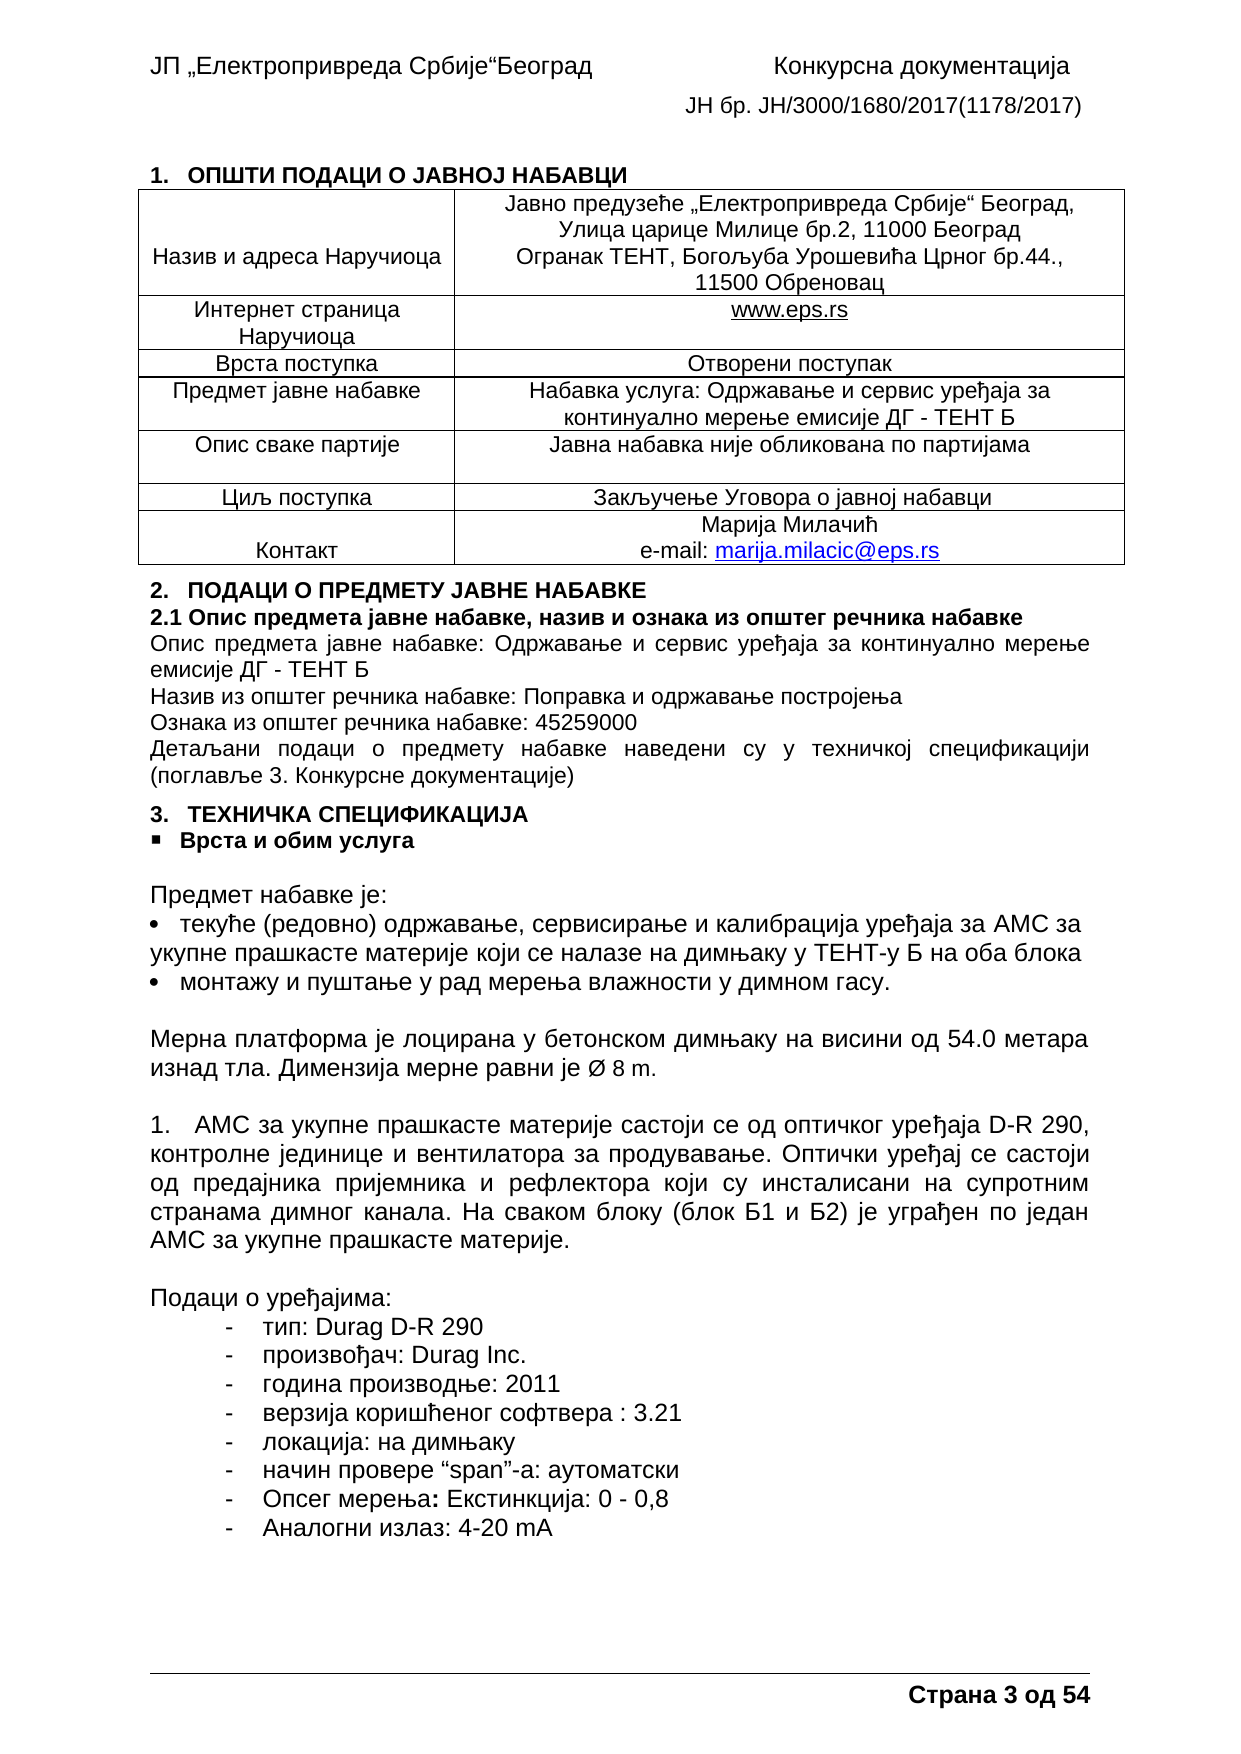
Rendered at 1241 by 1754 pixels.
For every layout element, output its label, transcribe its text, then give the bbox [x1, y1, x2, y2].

subtitle ТЕХНИЧКА СПЕЦИФИКАЦИЈА [150, 801, 1090, 827]
table_cell Врста поступка [139, 350, 454, 376]
text Детаљани подаци о предмету набавке наведени су у техничкој спецификацији (поглавље 3. Конкурсне документације) [150, 735, 1090, 788]
text Подаци о уређајима: [150, 1283, 1090, 1311]
subtitle 2.1 Опис предмета јавне набавке, назив и ознака из општег речника набавке [150, 604, 1090, 630]
table_cell Закључење Уговора о јавној набавци [455, 484, 1124, 510]
list Опсег мерења: Екстинкција: 0 - 0,8 [225, 1484, 1090, 1513]
table_header Јавно предузеће „Електропривреда Србије“ Београд, Улица царице Милице бр.2, 11000 Београд Огранак ТЕНТ, Богољуба Урошевића Црног бр.44., 11500 Обреновац [455, 190, 1124, 295]
list тип: Durag D-R 290 [225, 1311, 1090, 1340]
table_cell Jавна набавка није обликована по партијама [455, 431, 1124, 483]
table_cell Марија Милачић e-mail: marija.milacic@eps.rs [455, 511, 1124, 564]
list текуће (редовно) одржавање, сервисирање и калибрација уређаја за АМС за укупне прашкасте материје који се налазе на димњаку у ТЕНТ-у Б на оба блока [150, 909, 1090, 966]
table_cell Набавка услуга: Одржавање и сервис уређаја за континуално мерење емисије ДГ - ТЕНТ Б [455, 378, 1124, 430]
table_cell Циљ поступка [139, 484, 454, 510]
list локација: на димњаку [225, 1426, 1090, 1455]
text Предмет набавке је: [150, 880, 1090, 909]
table_cell Контакт [139, 511, 454, 564]
table_cell Интернет страница Наручиоца [139, 296, 454, 349]
subtitle ОПШТИ ПОДАЦИ О ЈАВНОЈ НАБАВЦИ [150, 162, 1090, 189]
table_cell www.eps.rs [455, 296, 1124, 349]
list монтажу и пуштање у рад мерења влажности у димном гасу. [150, 966, 1090, 995]
table_cell Отворени поступак [455, 350, 1124, 376]
list Аналогни излаз: 4-20 mA [225, 1513, 1090, 1541]
list верзија коришћеног софтвера : 3.21 [225, 1398, 1090, 1426]
text Опис предмета јавне набавке: Одржавање и сервис уређаја за континуално мерење емисије ДГ - ТЕНТ Б [150, 630, 1090, 683]
table_header Назив и адреса Наручиоца [139, 190, 454, 295]
list АМС за укупне прашкасте материје састоји се од оптичког уређаја D-R 290, контролне јединице и вентилатора за продувавање. Оптички уређај се састоји од предајника пријемника и рефлектора који су инсталисани на супротним странама димног канала. На сваком блоку (блок Б1 и Б2) је уграђен по један АМС за укупне прашкасте материје. [150, 1110, 1090, 1254]
subtitle ПОДАЦИ О ПРЕДМЕТУ ЈАВНЕ НАБАВКЕ [150, 577, 1090, 604]
list година производње: 2011 [225, 1369, 1090, 1398]
list Врста и обим услуга [150, 827, 1090, 854]
list начин провере “span”-a: аутоматски [225, 1455, 1090, 1484]
list произвођач: Durag Inc. [225, 1340, 1090, 1369]
text Назив из општег речника набавке: Поправка и одржавање постројења [150, 683, 1090, 709]
table_cell Опис сваке партије [139, 431, 454, 483]
text Ознака из општег речника набавке: 45259000 [150, 709, 1090, 735]
table_cell Предмет јавне набавке [139, 378, 454, 430]
text Мерна платформа је лоцирана у бетонском димњаку на висини од 54.0 метара изнад тла. Димензија мерне равни је Ø 8 m. [150, 1024, 1090, 1081]
